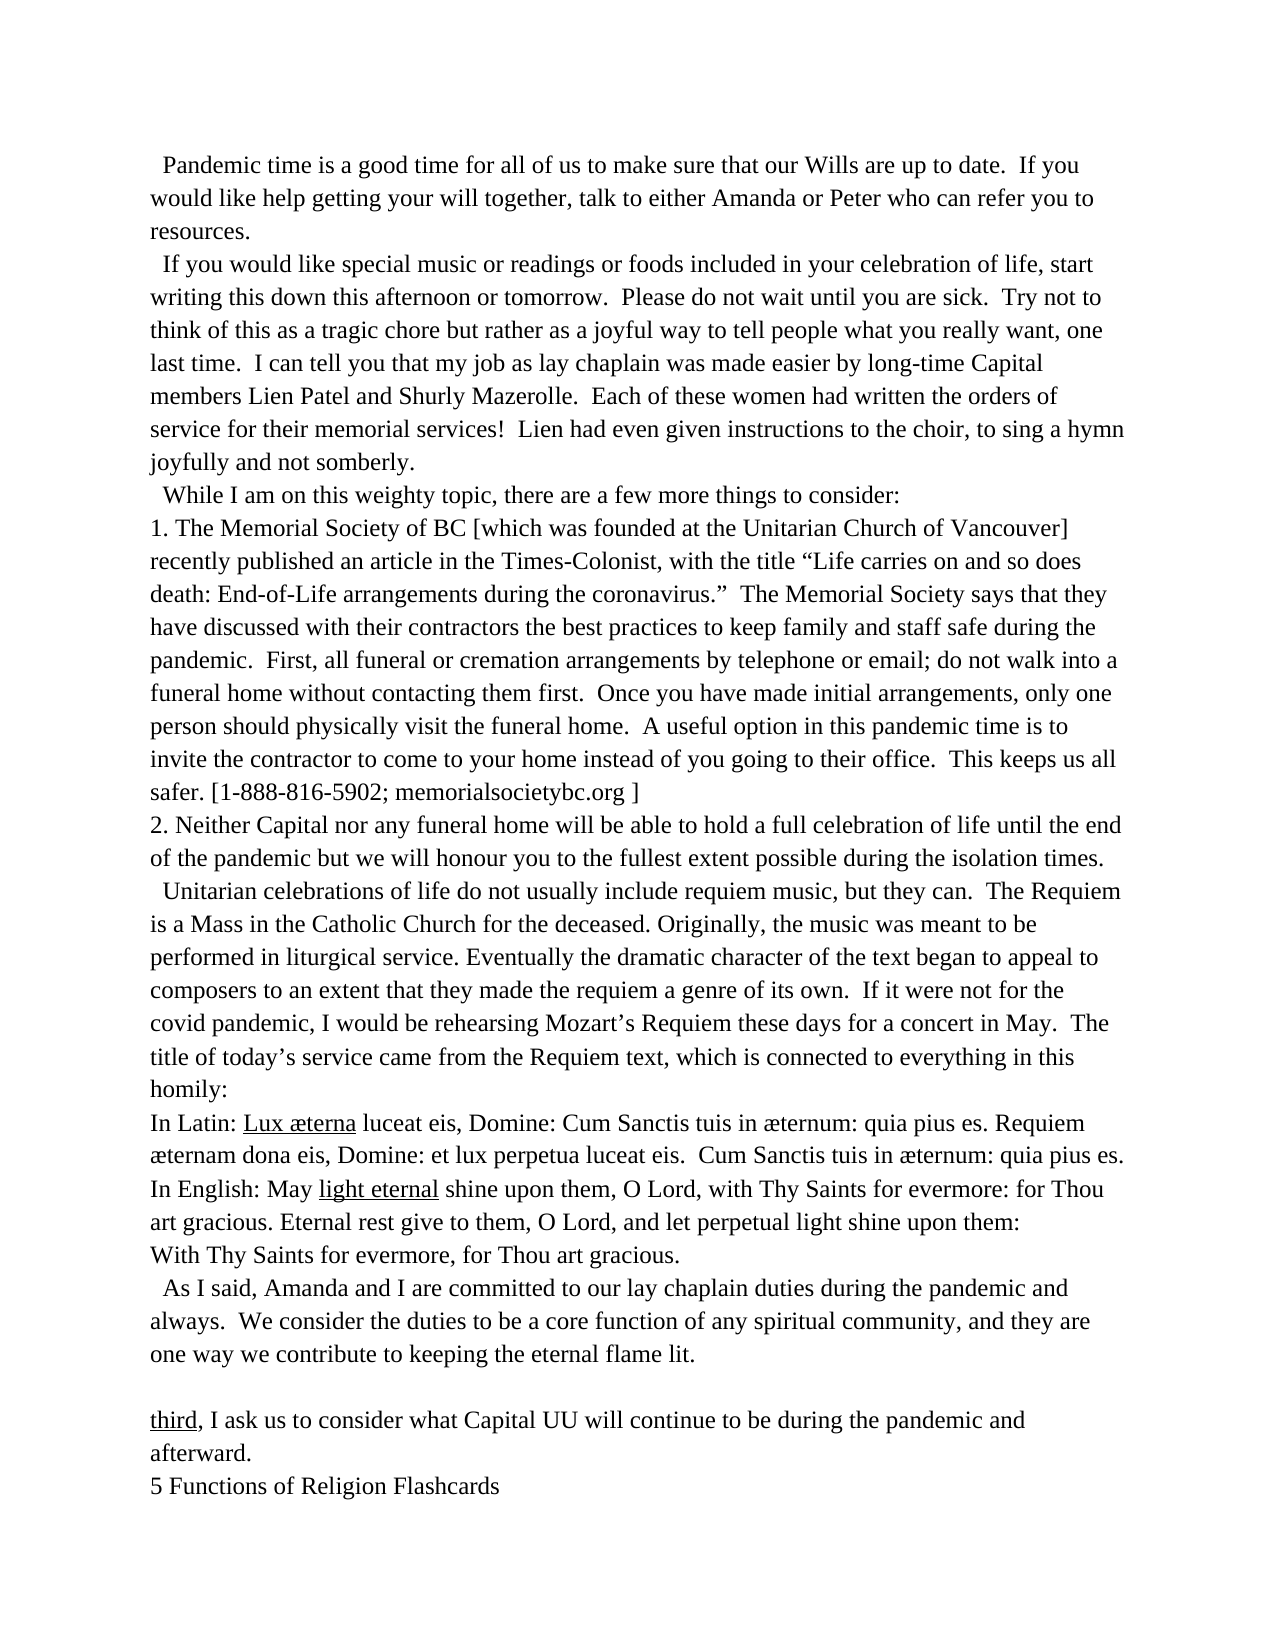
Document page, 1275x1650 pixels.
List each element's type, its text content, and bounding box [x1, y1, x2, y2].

text In English: May light eternal shine upon them, O Lord, with Thy Saints for evermore: for Thou art gracious. Eternal rest give to them, O Lord, and let perpetual light shine upon them: [150, 1174, 1125, 1235]
text As I said, Amanda and I are committed to our lay chaplain duties during the pandemic and always. We consider the duties to be a core function of any spiritual community, and they are one way we contribute to keeping the eternal flame lit. [150, 1273, 1125, 1367]
text Unitarian celebrations of life do not usually include requiem music, but they can. The Requiem is a Mass in the Catholic Church for the deceased. Originally, the music was meant to be performed in liturgical service. Eventually the dramatic character of the text began to appeal to composers to an extent that they made the requiem a genre of its own. If it were not for the covid pandemic, I would be rehearsing Mozart’s Requiem these days for a concert in May. The title of today’s service came from the Requiem text, which is connected to everything in this homily: [150, 876, 1125, 1103]
text With Thy Saints for evermore, for Thou art gracious. [150, 1240, 1125, 1268]
text Pandemic time is a good time for all of us to make sure that our Wills are up to date. If you would like help getting your will together, talk to either Amanda or Peter who can refer you to resources. [150, 150, 1125, 245]
text 5 Functions of Religion Flashcards [150, 1471, 1125, 1499]
text 2. Neither Capital nor any funeral home will be able to hold a full celebration of life until the end of the pandemic but we will honour you to the fullest extent possible during the isolation times. [150, 810, 1125, 872]
text 1. The Memorial Society of BC [which was founded at the Unitarian Church of Vancouver] recently published an article in the Times-Colonist, with the title “Life carries on and so does death: End-of-Life arrangements during the coronavirus.” The Memorial Society says that they have discussed with their contractors the best practices to keep family and staff safe during the pandemic. First, all funeral or cremation arrangements by telephone or email; do not walk into a funeral home without contacting them first. Once you have made initial arrangements, only one person should physically visit the funeral home. A useful option in this pandemic time is to invite the contractor to come to your home instead of you going to their office. This keeps us all safer. [1-888-816-5902; memorialsocietybc.org ] [150, 513, 1125, 806]
text If you would like special music or readings or foods included in your celebration of life, start writing this down this afternoon or tomorrow. Please do not wait until you are sick. Try not to think of this as a tragic chore but rather as a joyful way to tell people what you really want, one last time. I can tell you that my job as lay chaplain was made easier by long-time Capital members Lien Patel and Shurly Mazerolle. Each of these women had written the orders of service for their memorial services! Lien had even given instructions to the choir, to sing a hymn joyfully and not somberly. [150, 249, 1125, 476]
text While I am on this weighty topic, there are a few more things to consider: [150, 480, 1125, 509]
text In Latin: Lux æterna luceat eis, Domine: Cum Sanctis tuis in æternum: quia pius es. Requiem æternam dona eis, Domine: et lux perpetua luceat eis. Cum Sanctis tuis in æternum: quia pius es. [150, 1108, 1125, 1169]
text third, I ask us to consider what Capital UU will continue to be during the pandemic and afterward. [150, 1405, 1125, 1467]
